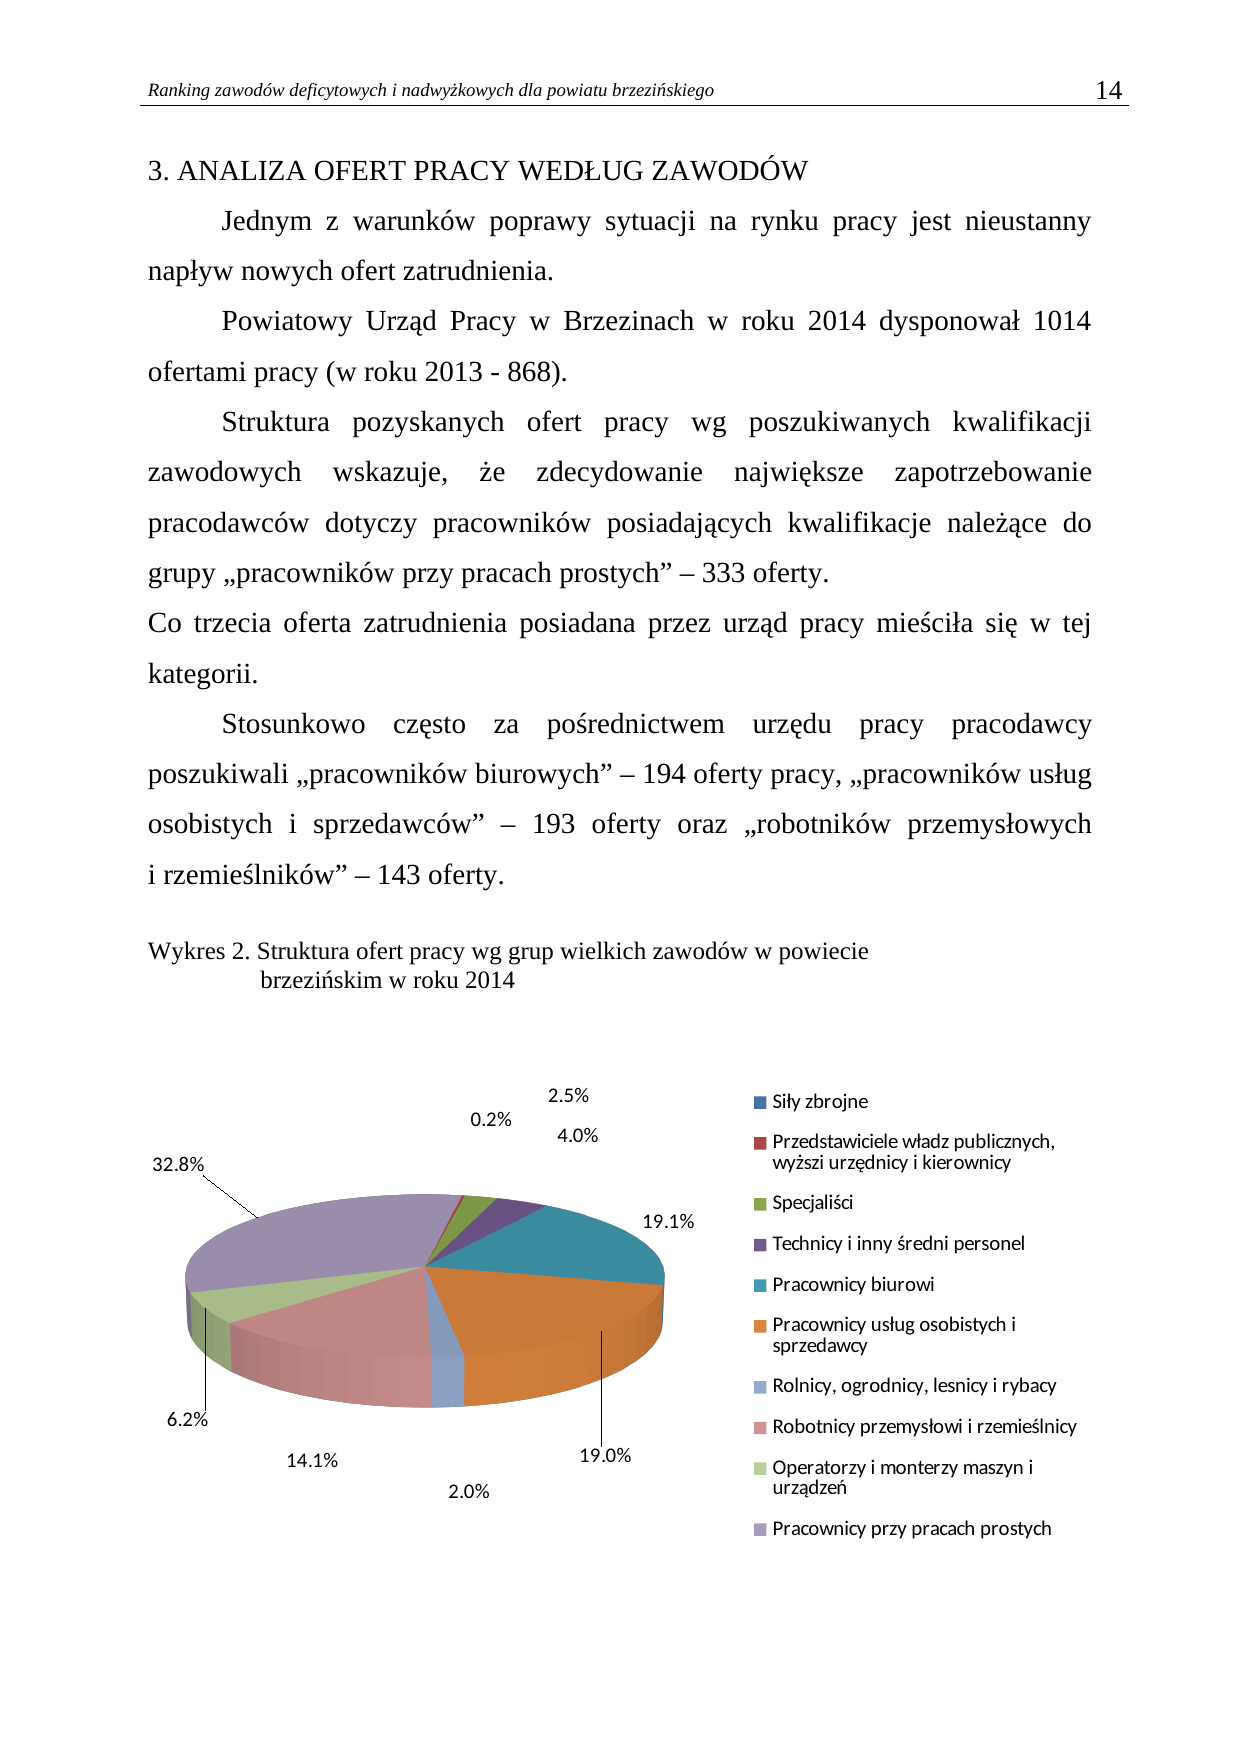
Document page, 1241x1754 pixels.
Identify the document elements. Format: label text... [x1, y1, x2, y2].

text Jednym z warunków poprawy sytuacji na rynku pracy jest nieustanny napływ nowych ofert zatrudnienia. [148, 203, 1093, 287]
text Wykres 2. Struktura ofert pracy wg grup wielkich zawodów w powiecie [148, 936, 1093, 965]
text brzezińskim w roku 2014 [148, 965, 1093, 993]
text Struktura pozyskanych ofert pracy wg poszukiwanych kwalifikacji zawodowych wskazuje, że zdecydowanie największe zapotrzebowanie pracodawców dotyczy pracowników posiadających kwalifikacje należące do grupy „pracowników przy pracach prostych” – 333 oferty. [148, 404, 1093, 589]
text Powiatowy Urząd Pracy w Brzezinach w roku 2014 dysponował 1014 ofertami pracy (w roku 2013 - 868). [148, 303, 1093, 387]
text Stosunkowo często za pośrednictwem urzędu pracy pracodawcy poszukiwali „pracowników biurowych” – 194 oferty pracy, „pracowników usług osobistych i sprzedawców” – 193 oferty oraz „robotników przemysłowych i rzemieślników” – 143 oferty. [148, 706, 1093, 891]
text 3. ANALIZA OFERT PRACY WEDŁUG ZAWODÓW [148, 153, 1093, 186]
text Co trzecia oferta zatrudnienia posiadana przez urząd pracy mieściła się w tej kategorii. [148, 605, 1093, 689]
